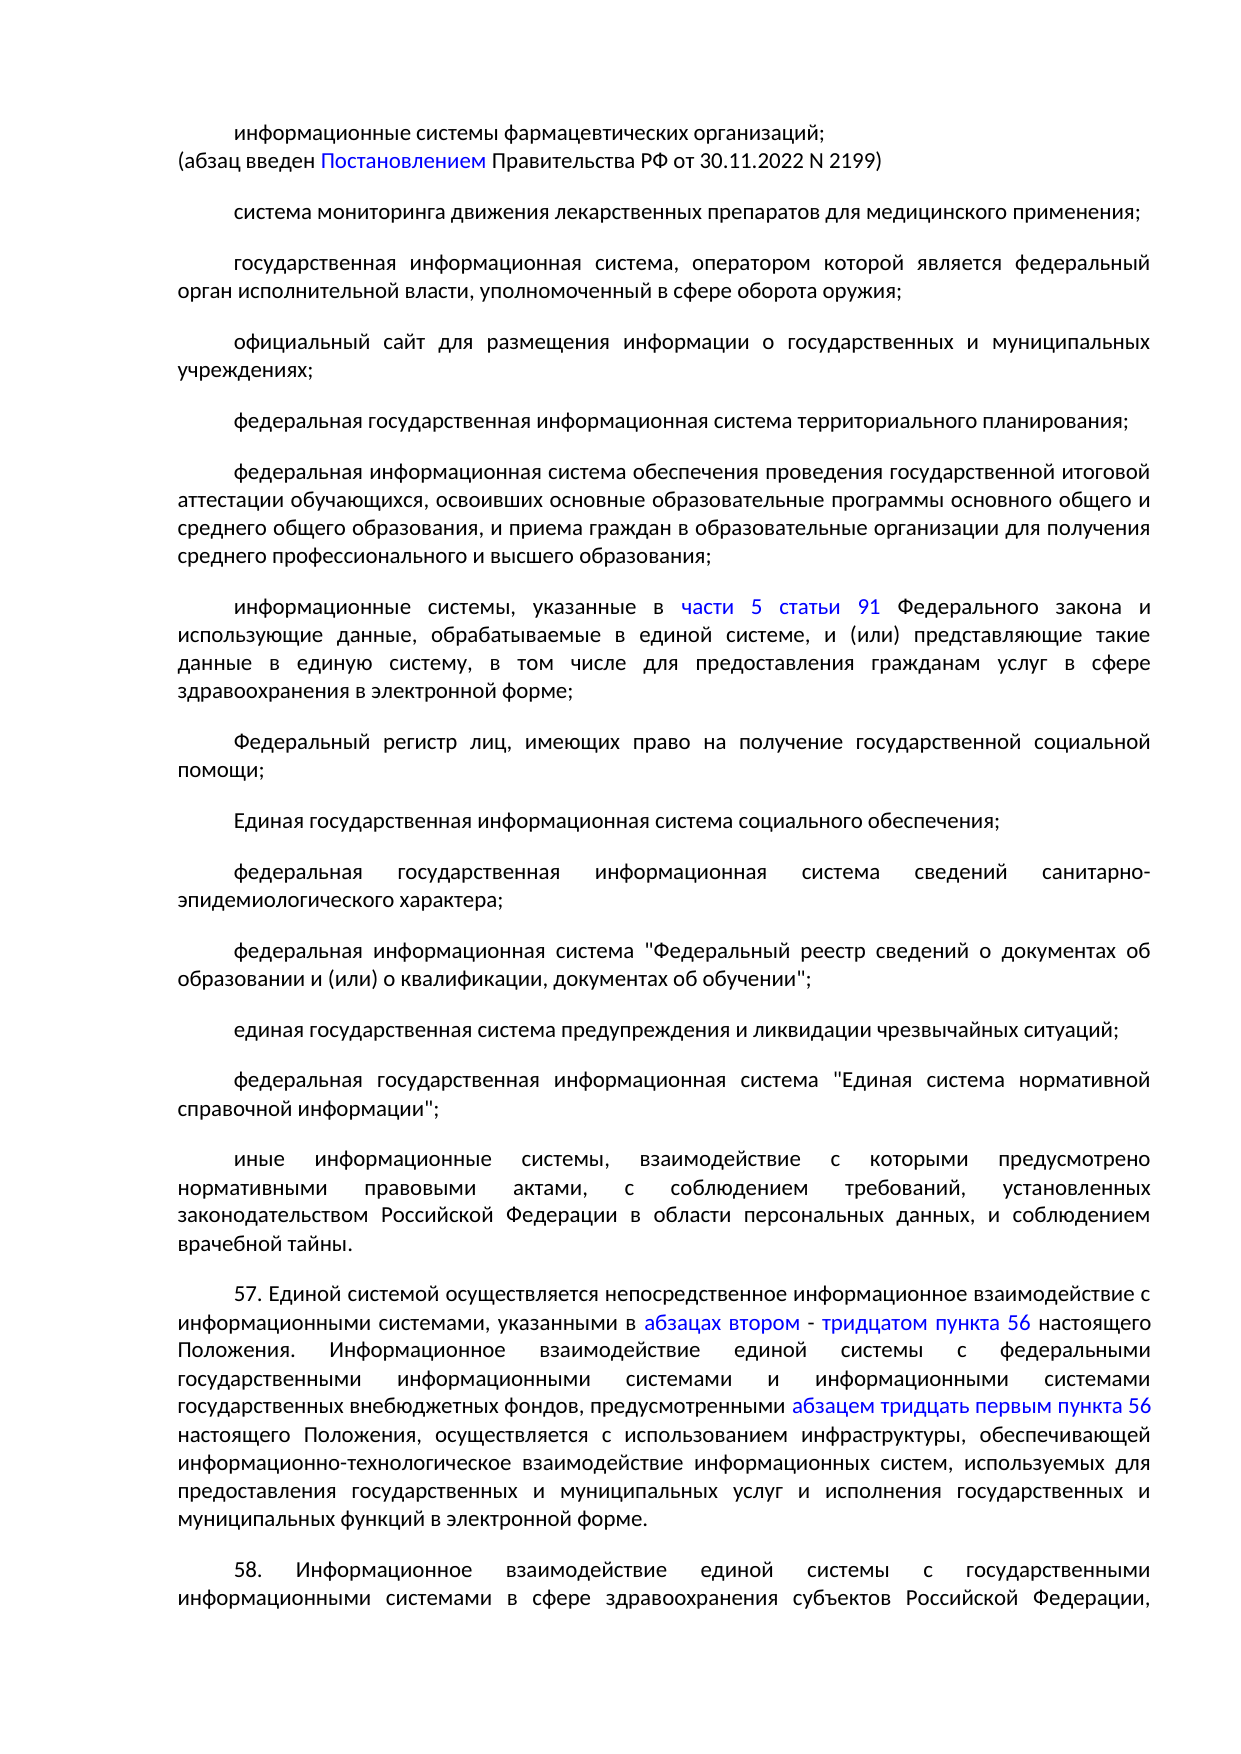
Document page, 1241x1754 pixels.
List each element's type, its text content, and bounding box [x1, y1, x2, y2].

text государственная информационная система, оператором которой является федеральный орган исполнительной власти, уполномоченный в сфере оборота оружия; [177, 248, 1152, 304]
text информационные системы, указанные в части 5 статьи 91 Федерального закона и использующие данные, обрабатываемые в единой системе, и (или) представляющие такие данные в единую систему, в том числе для предоставления гражданам услуг в сфере здравоохранения в электронной форме; [177, 592, 1152, 704]
text федеральная государственная информационная система "Единая система нормативной справочной информации"; [177, 1066, 1152, 1122]
text федеральная государственная информационная система сведений санитарно-эпидемиологического характера; [177, 857, 1152, 913]
text 57. Единой системой осуществляется непосредственное информационное взаимодействие с информационными системами, указанными в абзацах втором - тридцатом пункта 56 настоящего Положения. Информационное взаимодействие единой системы с федеральными государственными информационными системами и информационными системами государственных внебюджетных фондов, предусмотренными абзацем тридцать первым пункта 56 настоящего Положения, осуществляется с использованием инфраструктуры, обеспечивающей информационно-технологическое взаимодействие информационных систем, используемых для предоставления государственных и муниципальных услуг и исполнения государственных и муниципальных функций в электронной форме. [177, 1279, 1152, 1532]
text единая государственная система предупреждения и ликвидации чрезвычайных ситуаций; [177, 1015, 1152, 1043]
text иные информационные системы, взаимодействие с которыми предусмотрено нормативными правовыми актами, с соблюдением требований, установленных законодательством Российской Федерации в области персональных данных, и соблюдением врачебной тайны. [177, 1144, 1152, 1257]
text федеральная информационная система "Федеральный реестр сведений о документах об образовании и (или) о квалификации, документах об обучении"; [177, 936, 1152, 992]
text система мониторинга движения лекарственных препаратов для медицинского применения; [177, 197, 1152, 225]
text официальный сайт для размещения информации о государственных и муниципальных учреждениях; [177, 327, 1152, 383]
text Федеральный регистр лиц, имеющих право на получение государственной социальной помощи; [177, 727, 1152, 783]
text (абзац введен Постановлением Правительства РФ от 30.11.2022 N 2199) [177, 146, 1152, 174]
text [177, 1555, 1152, 1611]
text Единая государственная информационная система социального обеспечения; [177, 806, 1152, 834]
text информационные системы фармацевтических организаций; [177, 118, 1152, 146]
text федеральная информационная система обеспечения проведения государственной итоговой аттестации обучающихся, освоивших основные образовательные программы основного общего и среднего общего образования, и приема граждан в образовательные организации для получения среднего профессионального и высшего образования; [177, 457, 1152, 569]
text федеральная государственная информационная система территориального планирования; [177, 406, 1152, 434]
